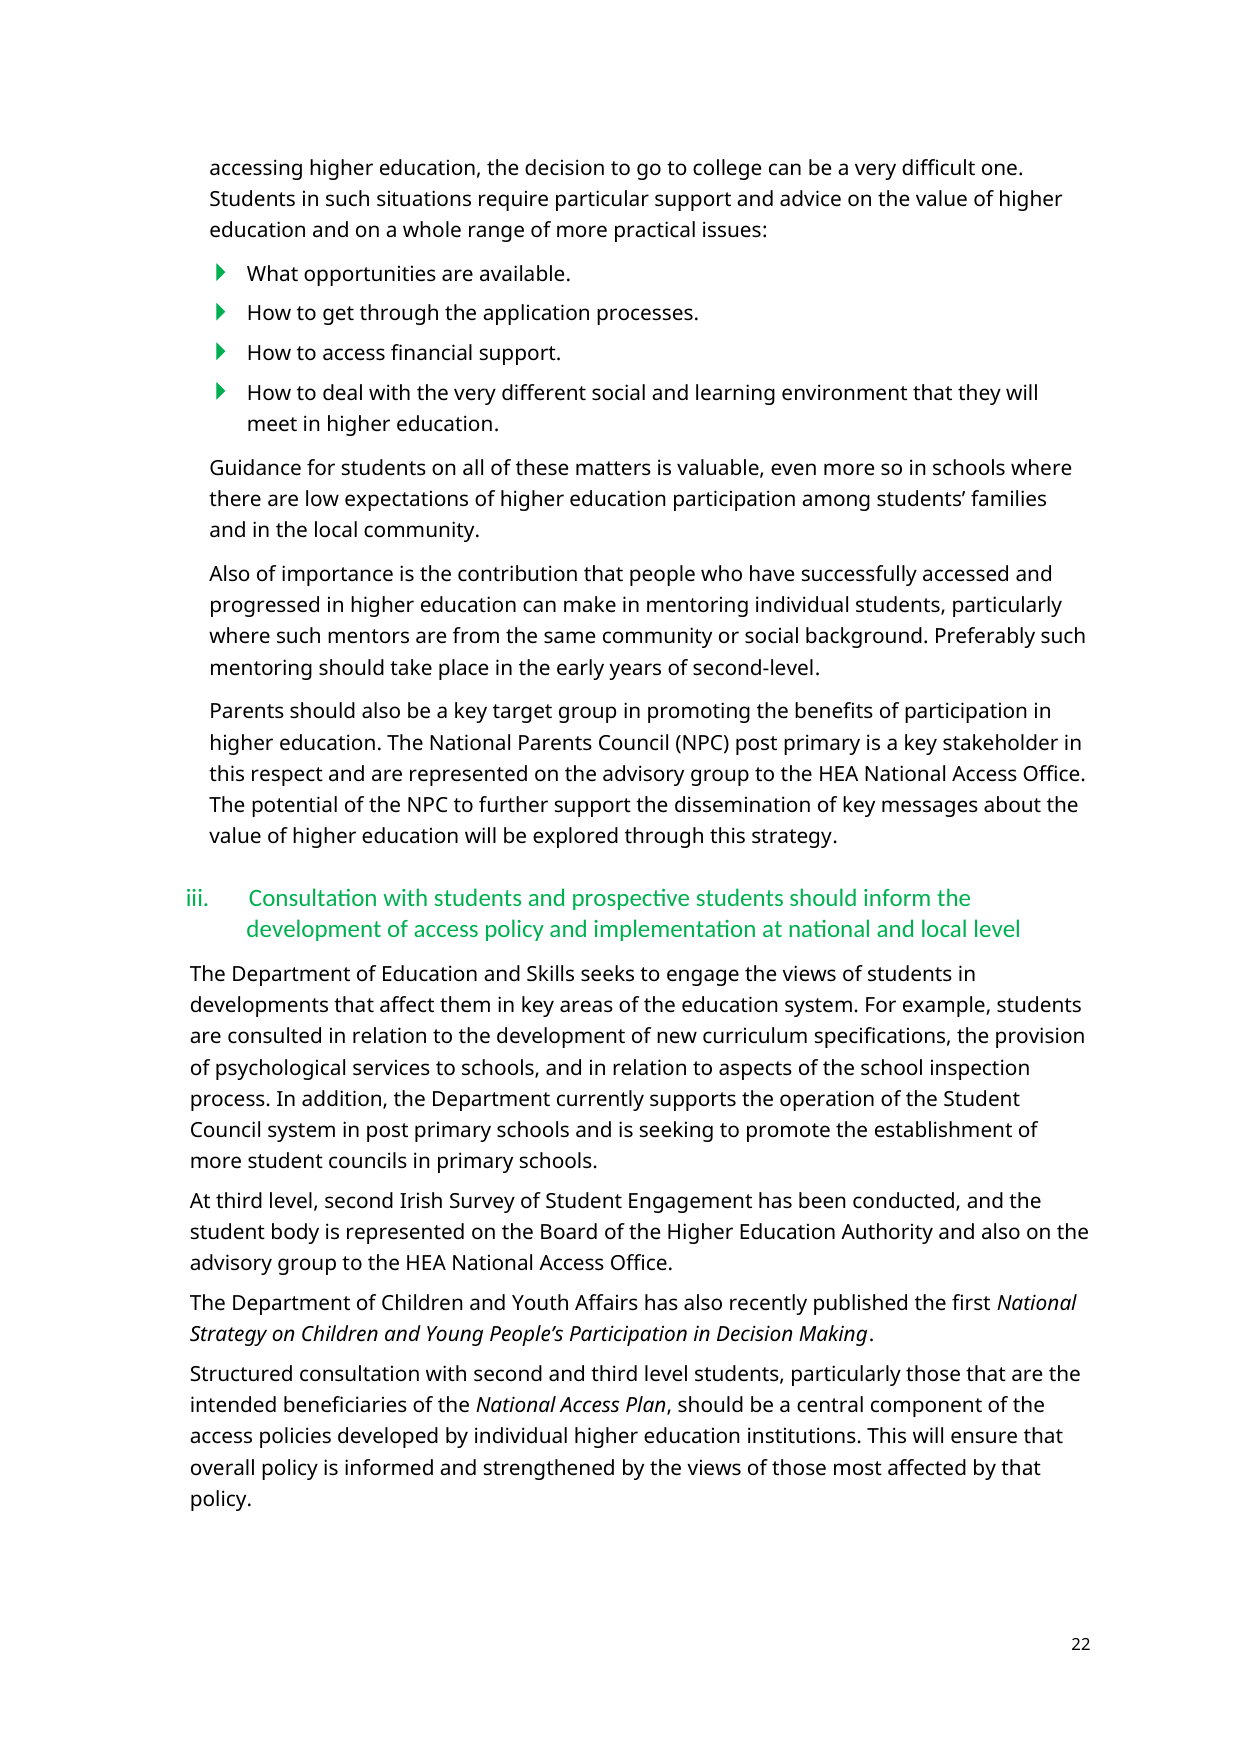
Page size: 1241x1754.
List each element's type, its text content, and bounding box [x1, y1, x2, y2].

text Structured consultation with second and third level students, particularly those that are the intended beneficiaries of the National Access Plan, should be a central component of the access policies developed by individual higher education institutions. This will ensure that overall policy is informed and strengthened by the views of those most affected by that policy. [189, 1356, 1090, 1512]
text At third level, second Irish Survey of Student Engagement has been conducted, and the student body is represented on the Board of the Higher Education Authority and also on the advisory group to the HEA National Access Office. [189, 1183, 1090, 1277]
text Parents should also be a key target group in promoting the benefits of participation in higher education. The National Parents Council (NPC) post primary is a key stakeholder in this respect and are represented on the advisory group to the HEA National Access Office. The potential of the NPC to further support the dissemination of key messages about the value of higher education will be explored through this strategy. [209, 694, 1090, 850]
text The Department of Education and Skills seeks to engage the views of students in developments that affect them in key areas of the education system. For example, students are consulted in relation to the development of new curriculum specifications, the provision of psychological services to schools, and in relation to aspects of the school inspection process. In addition, the Department currently supports the operation of the Student Council system in post primary schools and is seeking to promote the establishment of more student councils in primary schools. [189, 956, 1090, 1175]
list Consultation with students and prospective students should inform the development of access policy and implementation at national and local level [209, 881, 1090, 944]
text Guidance for students on all of these matters is valuable, even more so in schools where there are low expectations of higher education participation among students’ families and in the local community. [209, 450, 1090, 544]
list How to access financial support. [209, 335, 1090, 367]
text The Department of Children and Youth Affairs has also recently published the first National Strategy on Children and Young People’s Participation in Decision Making. [189, 1285, 1090, 1348]
text Also of importance is the contribution that people who have successfully accessed and progressed in higher education can make in mentoring individual students, particularly where such mentors are from the same community or social background. Preferably such mentoring should take place in the early years of second-level. [209, 556, 1090, 681]
list What opportunities are available. [209, 256, 1090, 287]
list How to get through the application processes. [209, 296, 1090, 327]
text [209, 150, 1090, 244]
list How to deal with the very different social and learning environment that they will meet in higher education. [209, 375, 1090, 437]
